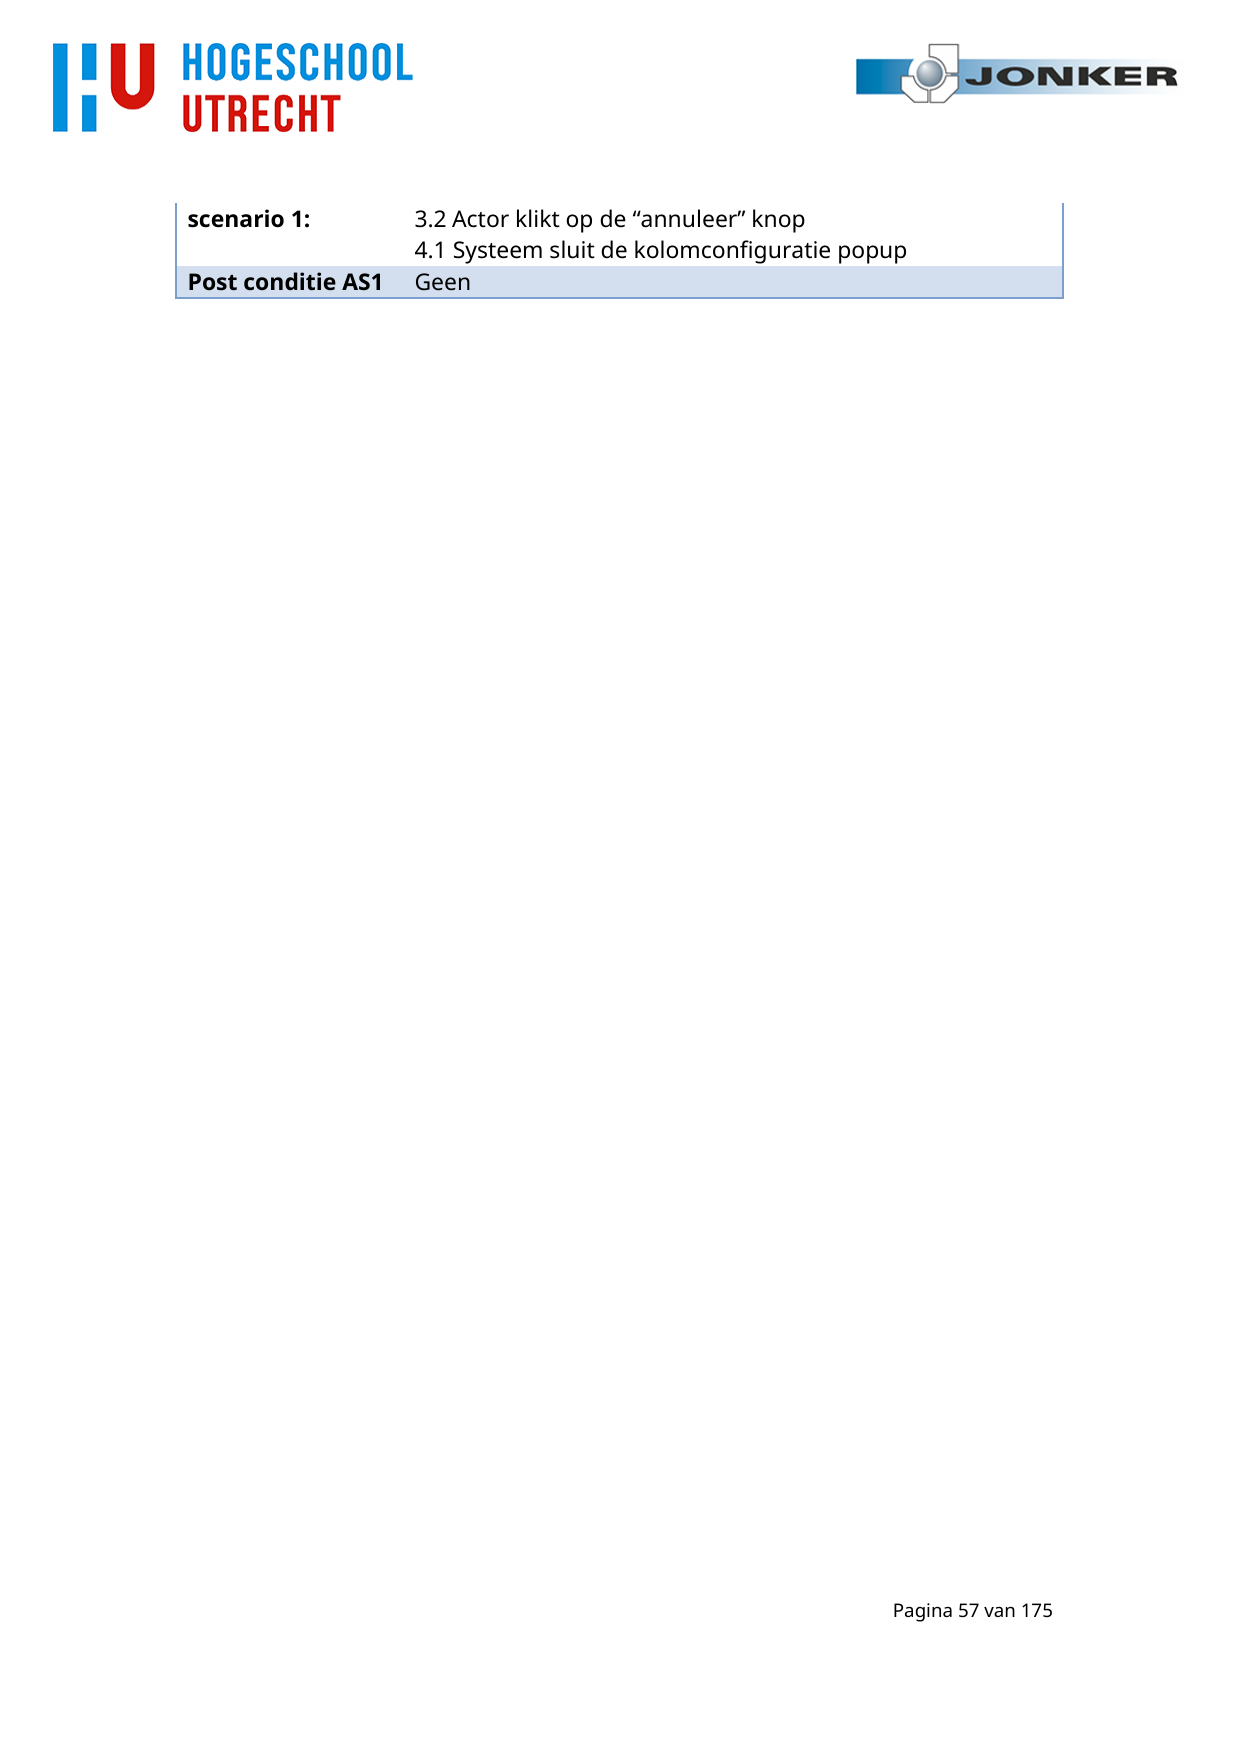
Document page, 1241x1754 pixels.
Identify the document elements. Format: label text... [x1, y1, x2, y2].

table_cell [177, 203, 403, 266]
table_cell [403, 203, 1062, 266]
table_cell Geen [403, 266, 1062, 297]
table_cell Post conditie AS1 [177, 266, 403, 297]
picture [53, 43, 413, 132]
picture [840, 37, 1200, 117]
